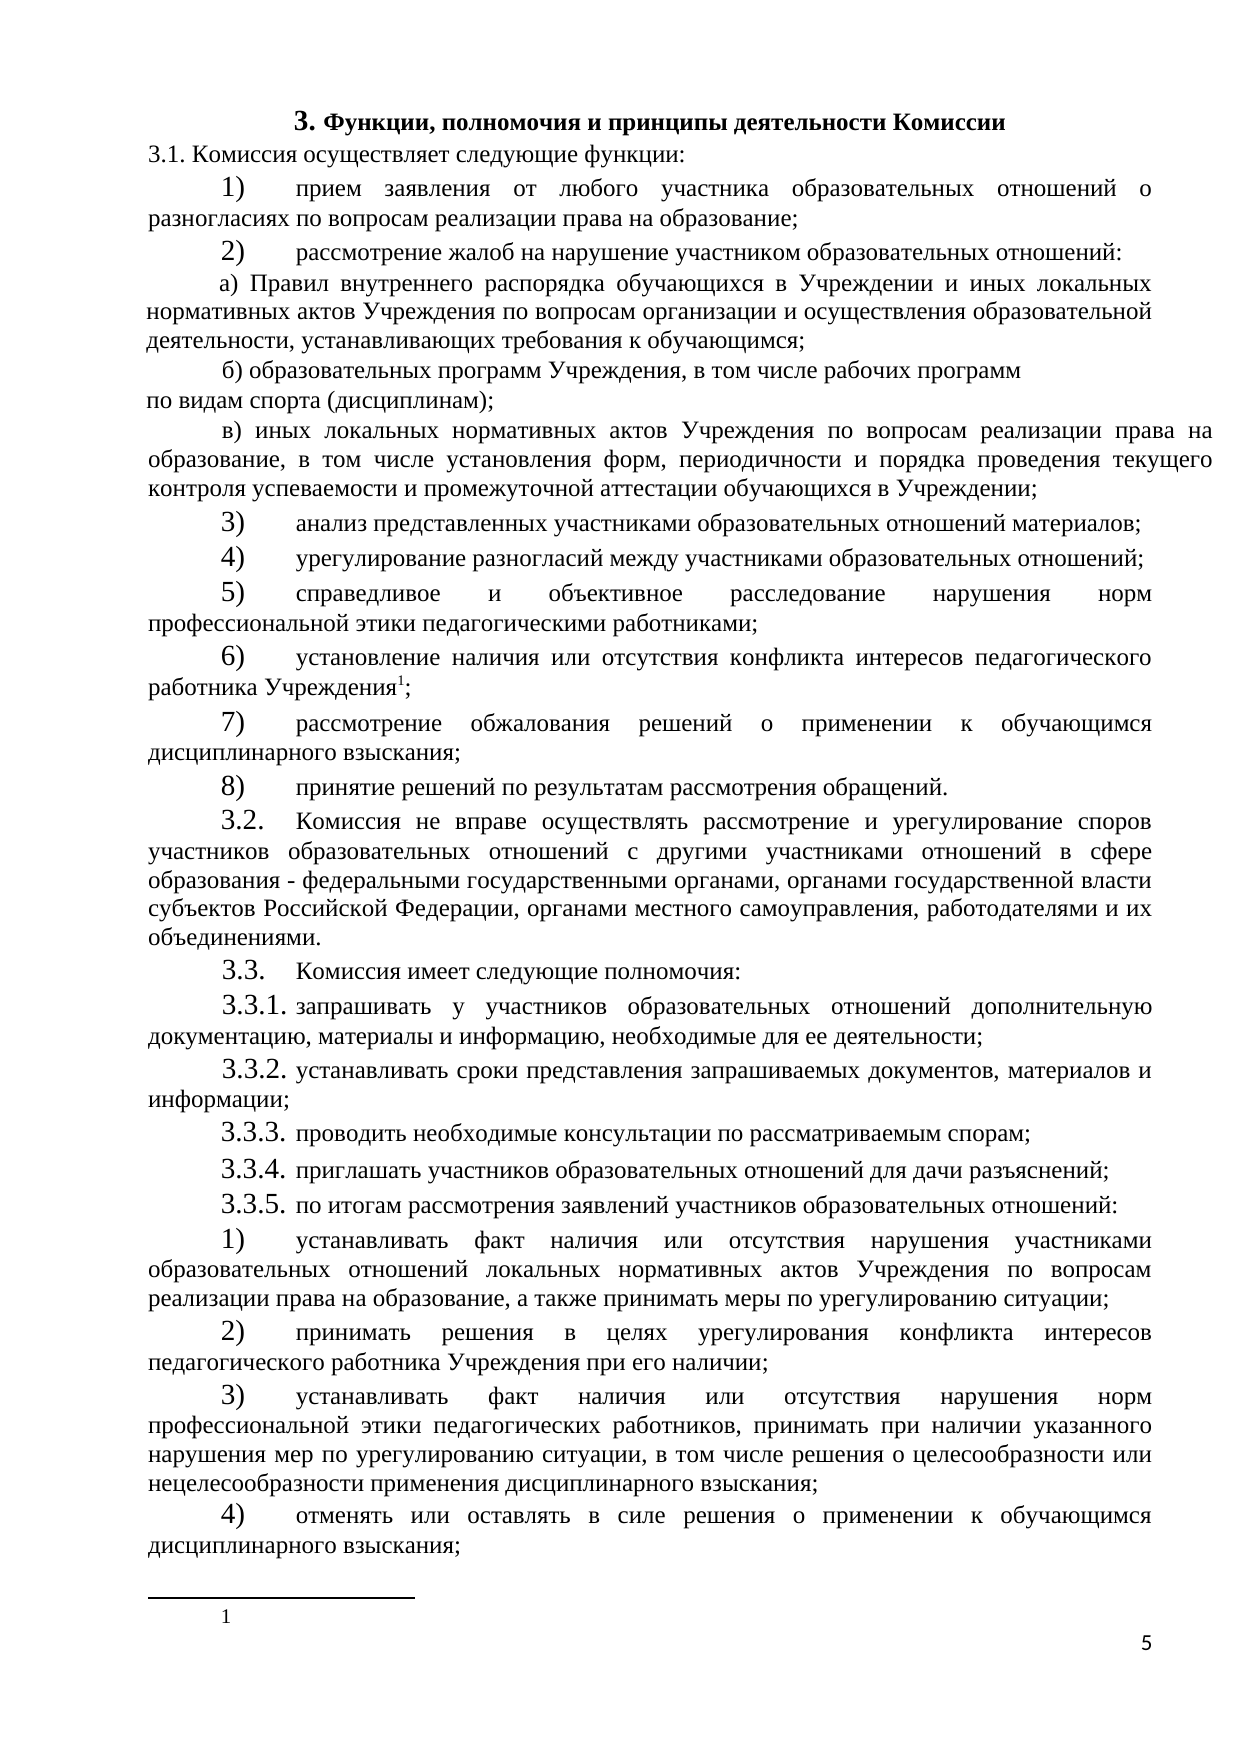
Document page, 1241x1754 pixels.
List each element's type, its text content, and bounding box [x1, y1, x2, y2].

list устанавливать сроки представления запрашиваемых документов, материалов и информации; [148, 1051, 1153, 1113]
list устанавливать факт наличия или отсутствия нарушения норм профессиональной этики педагогических работников, принимать при наличии указанного нарушения мер по урегулированию ситуации, в том числе решения о целесообразности или нецелесообразности применения дисциплинарного взыскания; [148, 1377, 1153, 1497]
list анализ представленных участниками образовательных отношений материалов; [148, 504, 1153, 538]
list по итогам рассмотрения заявлений участников образовательных отношений: [148, 1186, 1153, 1219]
list принимать решения в целях урегулирования конфликта интересов педагогического работника Учреждения при его наличии; [148, 1313, 1153, 1375]
text а) Правил внутреннего распорядка обучающихся в Учреждении и иных локальных нормативных актов Учреждения по вопросам организации и осуществления образовательной деятельности, устанавливающих требования к обучающимся; [146, 268, 1153, 354]
list Комиссия имеет следующие полномочия: [148, 952, 1153, 986]
list отменять или оставлять в силе решения о применении к обучающимся дисциплинарного взыскания; [148, 1497, 1153, 1559]
list справедливое и объективное расследование нарушения норм профессиональной этики педагогическими работниками; [148, 574, 1153, 637]
list урегулирование разногласий между участниками образовательных отношений; [148, 539, 1153, 573]
list устанавливать факт наличия или отсутствия нарушения участниками образовательных отношений локальных нормативных актов Учреждения по вопросам реализации права на образование, а также принимать меры по урегулированию ситуации; [148, 1221, 1153, 1312]
list приглашать участников образовательных отношений для дачи разъяснений; [148, 1151, 1153, 1184]
list рассмотрение жалоб на нарушение участником образовательных отношений: [148, 233, 1153, 266]
list рассмотрение обжалования решений о применении к обучающимся дисциплинарного взыскания; [148, 704, 1153, 766]
text в) иных локальных нормативных актов Учреждения по вопросам реализации права на образование, в том числе установления форм, периодичности и порядка проведения текущего контроля успеваемости и промежуточной аттестации обучающихся в Учреждении; [148, 416, 1214, 502]
list прием заявления от любого участника образовательных отношений о разногласиях по вопросам реализации права на образование; [148, 169, 1153, 231]
list принятие решений по результатам рассмотрения обращений. [148, 768, 1153, 801]
list проводить необходимые консультации по рассматриваемым спорам; [148, 1114, 1153, 1148]
text по видам спорта (дисциплинам); [146, 385, 1153, 414]
text 3.1. Комиссия осуществляет следующие функции: [148, 139, 1153, 168]
subtitle Функции, полномочия и принципы деятельности Комиссии [148, 103, 1152, 137]
list Комиссия не вправе осуществлять рассмотрение и урегулирование споров участников образовательных отношений с другими участниками отношений в сфере образования - федеральными государственными органами, органами государственной власти субъектов Российской Федерации, органами местного самоуправления, работодателями и их объединениями. [148, 802, 1153, 951]
text б) образовательных программ Учреждения, в том числе рабочих программ [222, 355, 1153, 384]
list запрашивать у участников образовательных отношений дополнительную документацию, материалы и информацию, необходимые для ее деятельности; [148, 987, 1153, 1049]
list установление наличия или отсутствия конфликта интересов педагогического работника Учреждения; [148, 638, 1153, 700]
